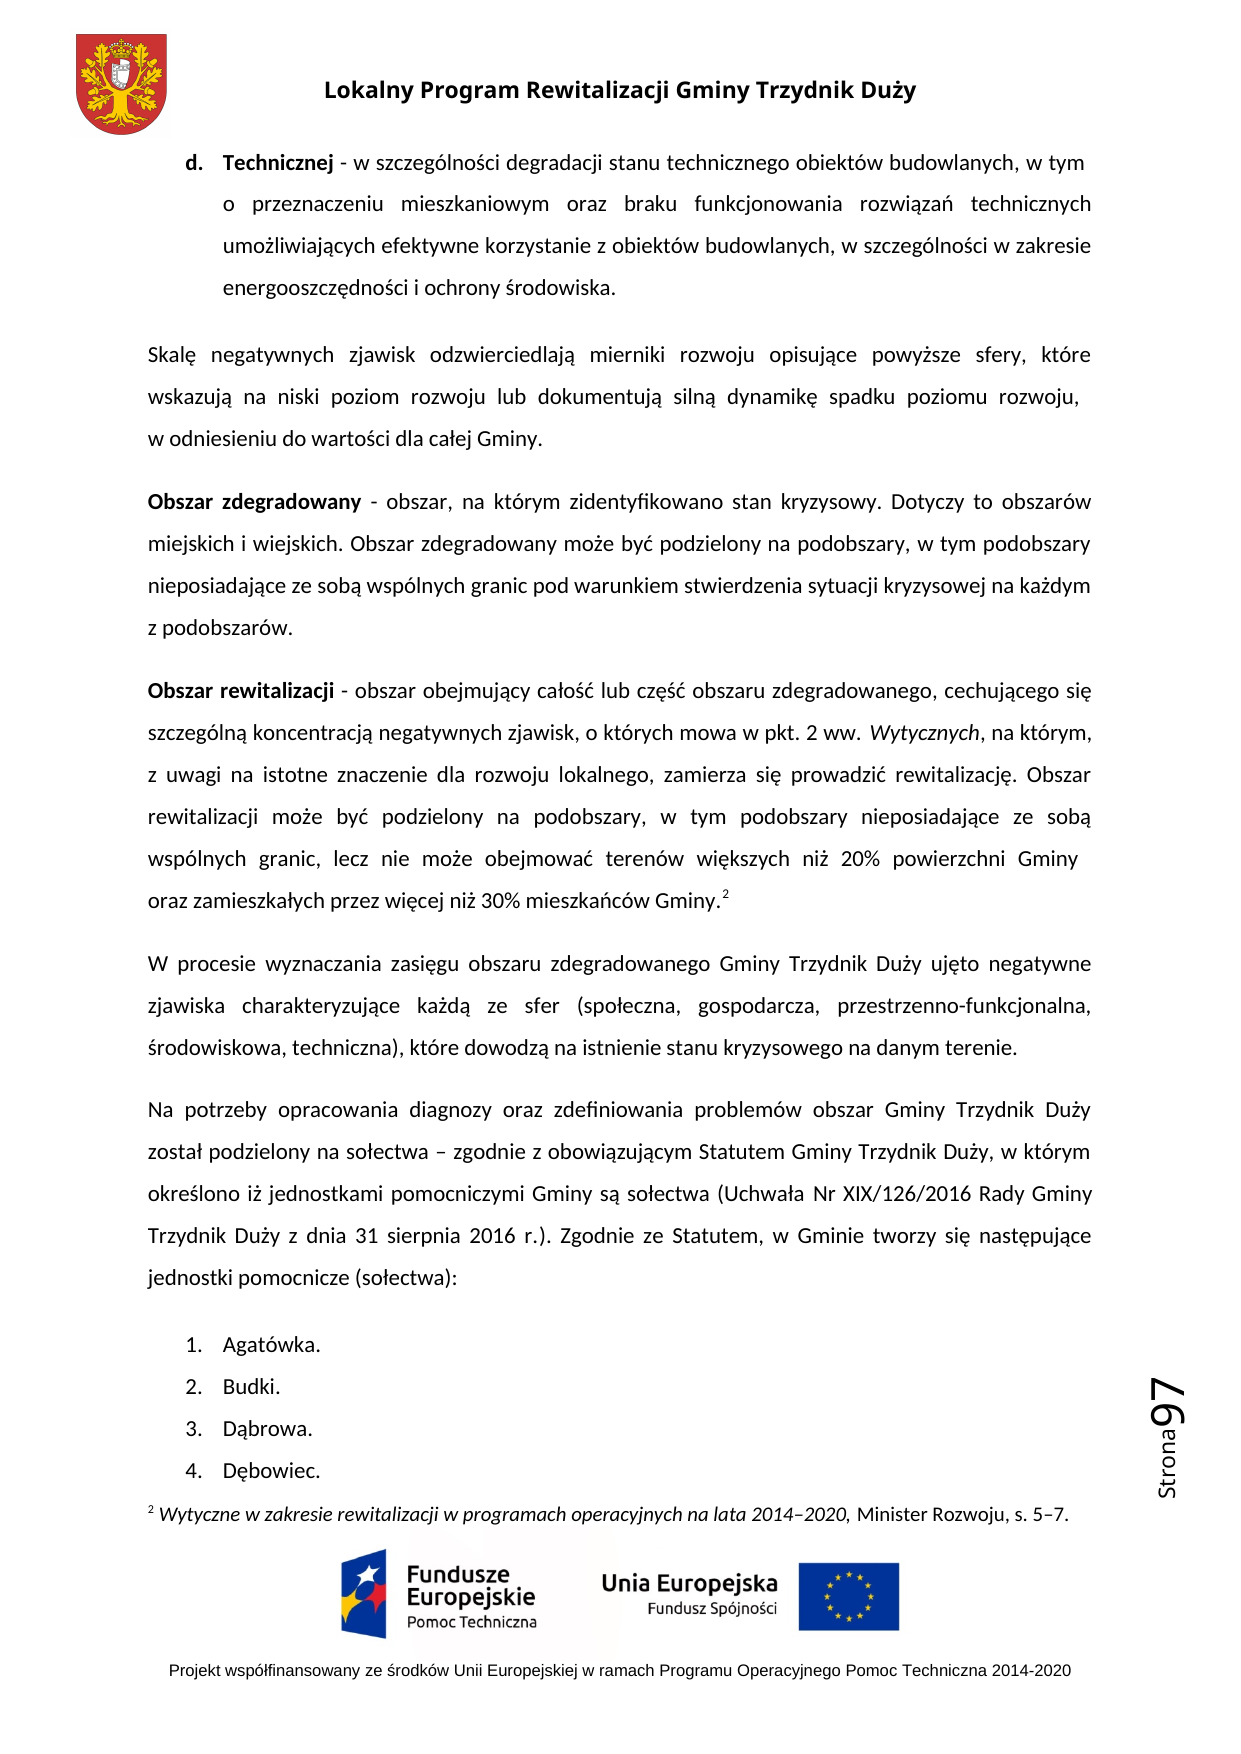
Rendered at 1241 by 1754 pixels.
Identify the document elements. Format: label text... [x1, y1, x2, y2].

text Obszar rewitalizacji - obszar obejmujący całość lub część obszaru zdegradowanego, cechującego się szczególną koncentracją negatywnych zjawisk, o których mowa w pkt. 2 ww. Wytycznych, na którym, z uwagi na istotne znaczenie dla rozwoju lokalnego, zamierza się prowadzić rewitalizację. Obszar rewitalizacji może być podzielony na podobszary, w tym podobszary nieposiadające ze sobą wspólnych granic, lecz nie może obejmować terenów większych niż 20% powierzchni Gminy oraz zamieszkałych przez więcej niż 30% mieszkańców Gminy. [148, 676, 1093, 914]
picture [70, 28, 172, 138]
text Obszar zdegradowany - obszar, na którym zidentyfikowano stan kryzysowy. Dotyczy to obszarów miejskich i wiejskich. Obszar zdegradowany może być podzielony na podobszary, w tym podobszary nieposiadające ze sobą wspólnych granic pod warunkiem stwierdzenia sytuacji kryzysowej na każdym z podobszarów. [148, 487, 1093, 641]
list Agatówka. [185, 1330, 1093, 1358]
list Budki. [185, 1372, 1093, 1400]
text W procesie wyznaczania zasięgu obszaru zdegradowanego Gminy Trzydnik Duży ujęto negatywne zjawiska charakteryzujące każdą ze sfer (społeczna, gospodarcza, przestrzenno-funkcjonalna, środowiskowa, techniczna), które dowodzą na istnienie stanu kryzysowego na danym terenie. [148, 949, 1093, 1061]
list Dębowiec. [185, 1456, 1093, 1484]
list Dąbrowa. [185, 1414, 1093, 1442]
picture [319, 1526, 921, 1661]
text Na potrzeby opracowania diagnozy oraz zdefiniowania problemów obszar Gminy Trzydnik Duży został podzielony na sołectwa – zgodnie z obowiązującym Statutem Gminy Trzydnik Duży, w którym określono iż jednostkami pomocniczymi Gminy są sołectwa (Uchwała Nr XIX/126/2016 Rady Gminy Trzydnik Duży z dnia 31 sierpnia 2016 r.). Zgodnie ze Statutem, w Gminie tworzy się następujące jednostki pomocnicze (sołectwa): [148, 1096, 1093, 1291]
text Skalę negatywnych zjawisk odzwierciedlają mierniki rozwoju opisujące powyższe sfery, które wskazują na niski poziom rozwoju lub dokumentują silną dynamikę spadku poziomu rozwoju, w odniesieniu do wartości dla całej Gminy. [148, 341, 1093, 452]
list Technicznej - w szczególności degradacji stanu technicznego obiektów budowlanych, w tym o przeznaczeniu mieszkaniowym oraz braku funkcjonowania rozwiązań technicznych umożliwiających efektywne korzystanie z obiektów budowlanych, w szczególności w zakresie energooszczędności i ochrony środowiska. [185, 148, 1093, 302]
